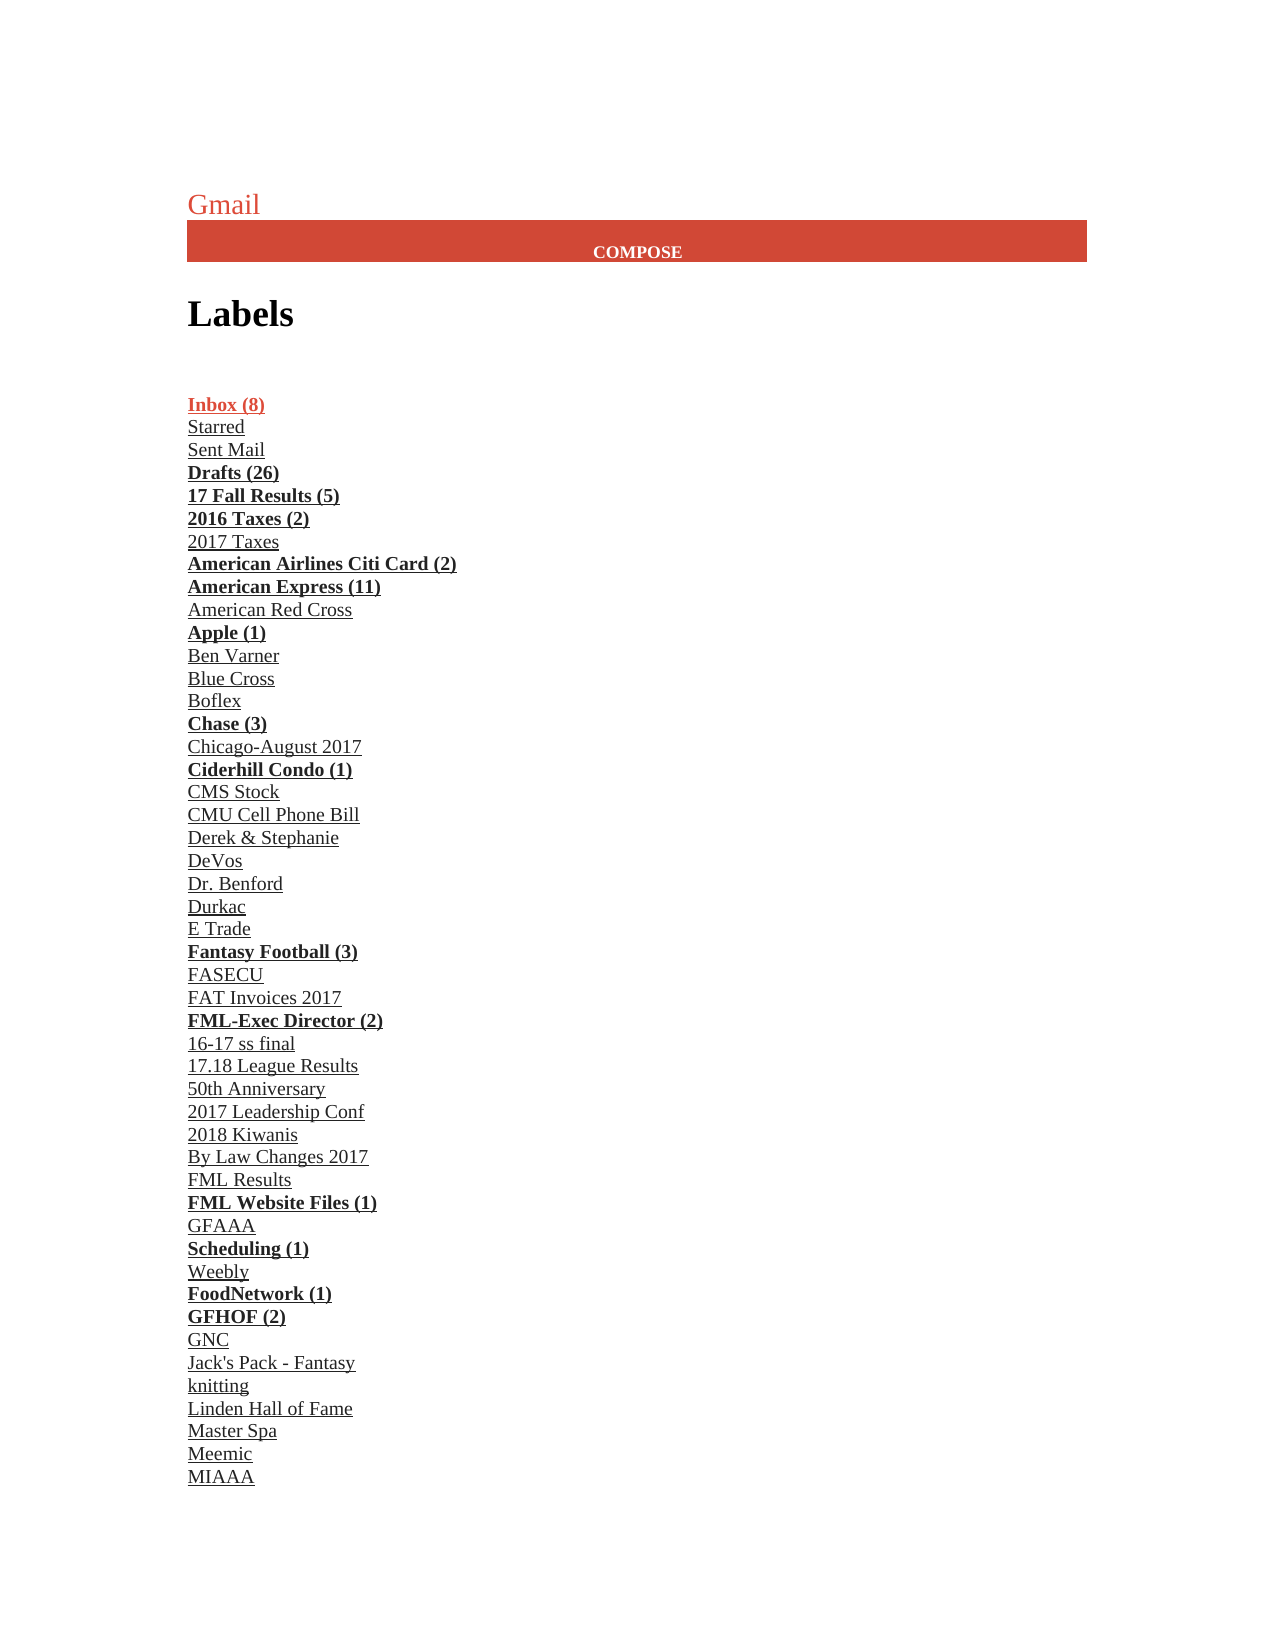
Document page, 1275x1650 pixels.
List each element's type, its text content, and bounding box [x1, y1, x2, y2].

text Derek & Stephanie [187, 826, 1087, 849]
text GNC [187, 1328, 1087, 1351]
text COMPOSE [187, 220, 1087, 262]
text Inbox (8) [187, 393, 1087, 416]
text Gmail [187, 175, 1087, 220]
text Chicago-August 2017 [187, 735, 1087, 758]
text Labels [187, 292, 1087, 335]
text Durkac [187, 894, 1087, 917]
text GFHOF (2) [187, 1305, 1087, 1328]
text 17 Fall Results (5) [187, 484, 1087, 507]
text FML-Exec Director (2) [187, 1009, 1087, 1031]
text Dr. Benford [187, 872, 1087, 894]
text CMU Cell Phone Bill [187, 803, 1087, 826]
text 17.18 League Results [187, 1054, 1087, 1077]
text American Airlines Citi Card (2) [187, 552, 1087, 575]
text 16-17 ss final [187, 1031, 1087, 1054]
text Blue Cross [187, 666, 1087, 689]
text Weebly [187, 1259, 1087, 1282]
text Ben Varner [187, 644, 1087, 666]
text Scheduling (1) [187, 1237, 1087, 1259]
text E Trade [187, 917, 1087, 940]
text Linden Hall of Fame [187, 1396, 1087, 1419]
text Apple (1) [187, 621, 1087, 644]
text FoodNetwork (1) [187, 1282, 1087, 1305]
text Fantasy Football (3) [187, 940, 1087, 963]
text MIAAA [187, 1465, 1087, 1488]
text 50th Anniversary [187, 1077, 1087, 1100]
text American Express (11) [187, 575, 1087, 598]
text By Law Changes 2017 [187, 1146, 1087, 1168]
text FML Website Files (1) [187, 1191, 1087, 1214]
text Jack's Pack - Fantasy [187, 1351, 1087, 1374]
text 2017 Taxes [187, 529, 1087, 552]
text Master Spa [187, 1419, 1087, 1442]
text Sent Mail [187, 438, 1087, 461]
text GFAAA [187, 1214, 1087, 1237]
text Drafts (26) [187, 461, 1087, 484]
text FML Results [187, 1168, 1087, 1191]
text FASECU [187, 963, 1087, 986]
text Chase (3) [187, 712, 1087, 735]
text 2016 Taxes (2) [187, 507, 1087, 529]
text CMS Stock [187, 781, 1087, 803]
text Starred [187, 416, 1087, 438]
text Meemic [187, 1442, 1087, 1465]
text FAT Invoices 2017 [187, 986, 1087, 1009]
text knitting [187, 1374, 1087, 1396]
text American Red Cross [187, 598, 1087, 621]
text DeVos [187, 849, 1087, 872]
text Boflex [187, 689, 1087, 712]
text 2017 Leadership Conf [187, 1100, 1087, 1123]
text 2018 Kiwanis [187, 1123, 1087, 1146]
text Ciderhill Condo (1) [187, 758, 1087, 781]
